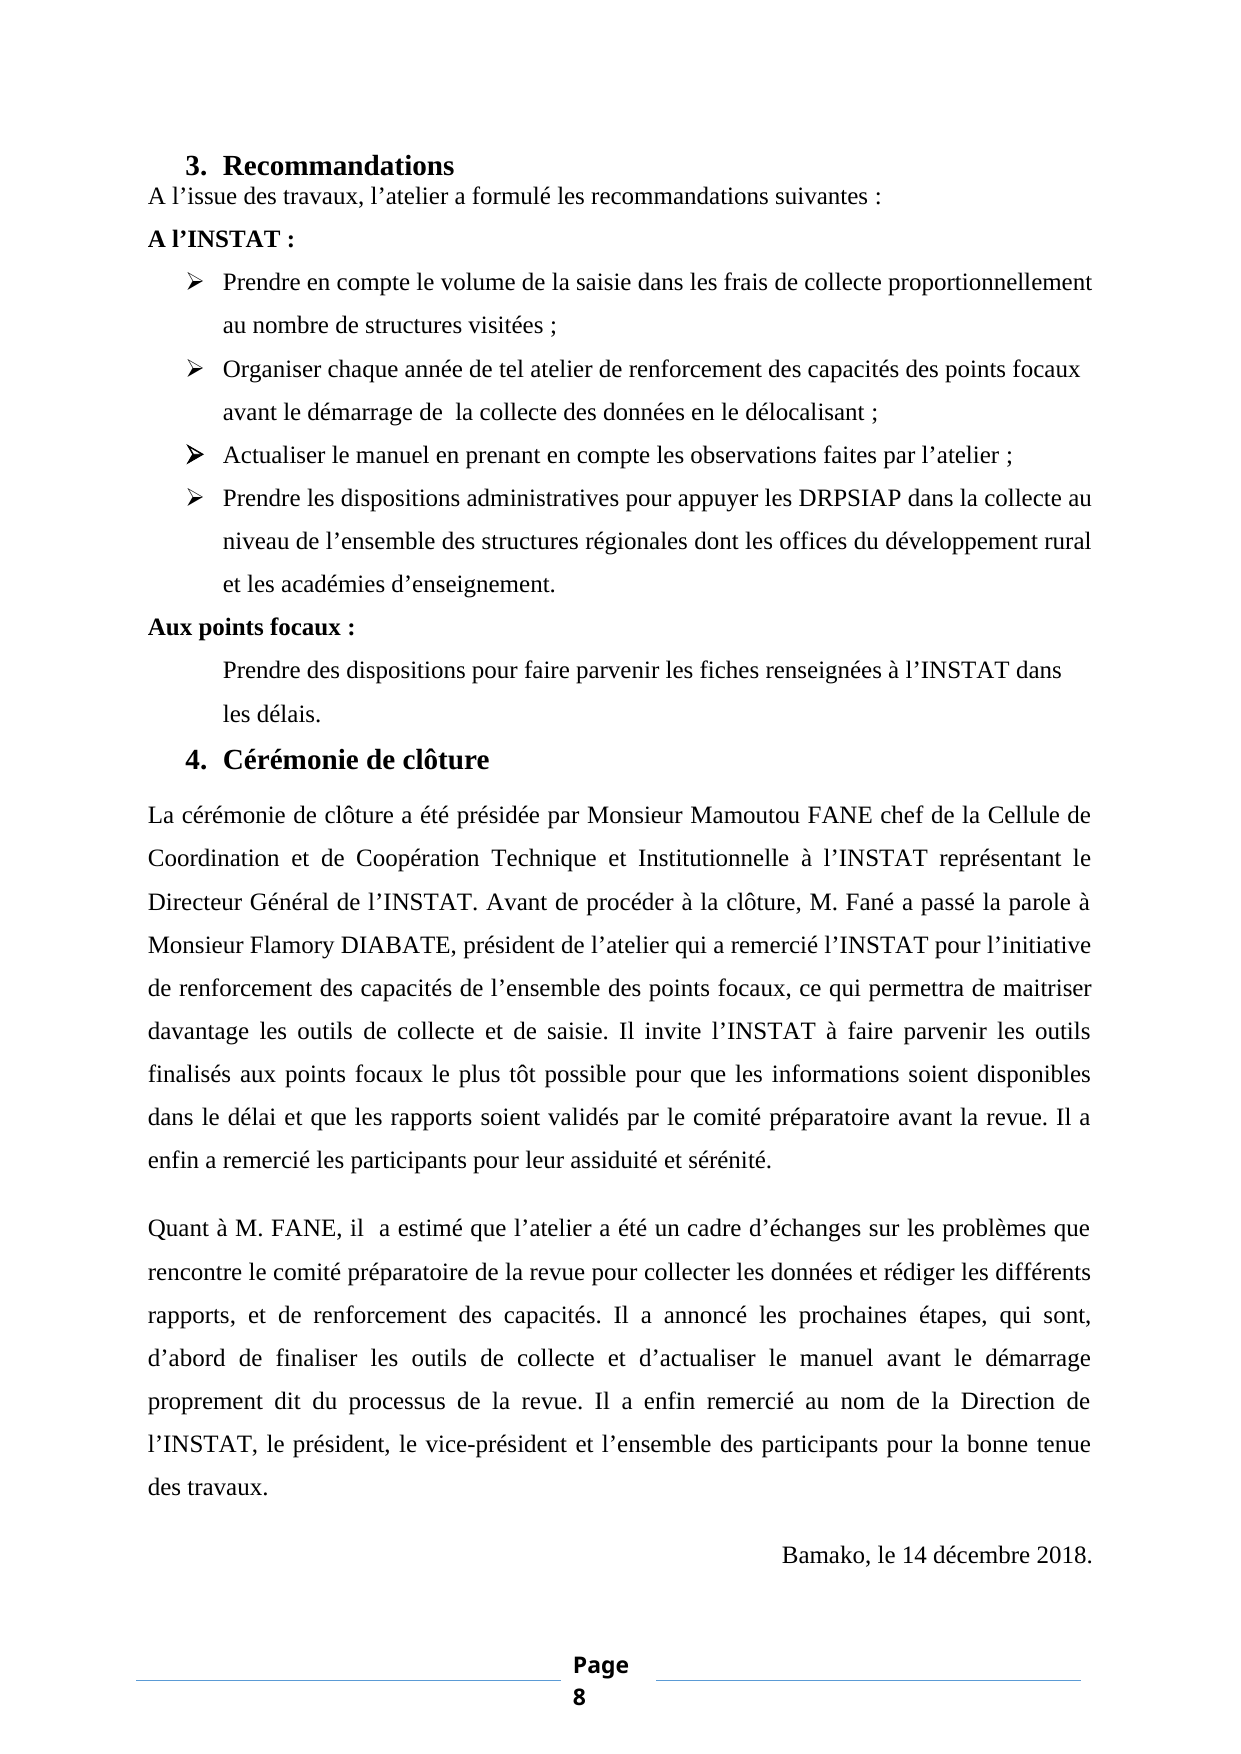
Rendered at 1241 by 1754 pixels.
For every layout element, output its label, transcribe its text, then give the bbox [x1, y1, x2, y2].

text A l’issue des travaux, l’atelier a formulé les recommandations suivantes : [148, 181, 1092, 210]
subtitle Recommandations [185, 148, 1092, 181]
text Aux points focaux : [148, 612, 1092, 641]
text A l’INSTAT : [148, 224, 1092, 253]
subtitle Cérémonie de clôture [185, 742, 1092, 775]
list Organiser chaque année de tel atelier de renforcement des capacités des points focaux avant le démarrage de la collecte des données en le délocalisant ; [185, 354, 1092, 426]
list Actualiser le manuel en prenant en compte les observations faites par l’atelier ; [185, 440, 1092, 469]
text Bamako, le 14 décembre 2018. [148, 1540, 1092, 1569]
list Prendre en compte le volume de la saisie dans les frais de collecte proportionnellement au nombre de structures visitées ; [185, 267, 1092, 339]
list Prendre les dispositions administratives pour appuyer les DRPSIAP dans la collecte au niveau de l’ensemble des structures régionales dont les offices du développement rural et les académies d’enseignement. [185, 483, 1092, 598]
list Prendre des dispositions pour faire parvenir les fiches renseignées à l’INSTAT dans les délais. [223, 656, 1092, 727]
text La cérémonie de clôture a été présidée par Monsieur Mamoutou FANE chef de la Cellule de Coordination et de Coopération Technique et Institutionnelle à l’INSTAT représentant le Directeur Général de l’INSTAT. Avant de procéder à la clôture, M. Fané a passé la parole à Monsieur Flamory DIABATE, président de l’atelier qui a remercié l’INSTAT pour l’initiative de renforcement des capacités de l’ensemble des points focaux, ce qui permettra de maitriser davantage les outils de collecte et de saisie. Il invite l’INSTAT à faire parvenir les outils finalisés aux points focaux le plus tôt possible pour que les informations soient disponibles dans le délai et que les rapports soient validés par le comité préparatoire avant la revue. Il a enfin a remercié les participants pour leur assiduité et sérénité. [148, 800, 1092, 1174]
text Quant à M. FANE, il a estimé que l’atelier a été un cadre d’échanges sur les problèmes que rencontre le comité préparatoire de la revue pour collecter les données et rédiger les différents rapports, et de renforcement des capacités. Il a annoncé les prochaines étapes, qui sont, d’abord de finaliser les outils de collecte et d’actualiser le manuel avant le démarrage proprement dit du processus de la revue. Il a enfin remercié au nom de la Direction de l’INSTAT, le président, le vice-président et l’ensemble des participants pour la bonne tenue des travaux. [148, 1213, 1092, 1501]
